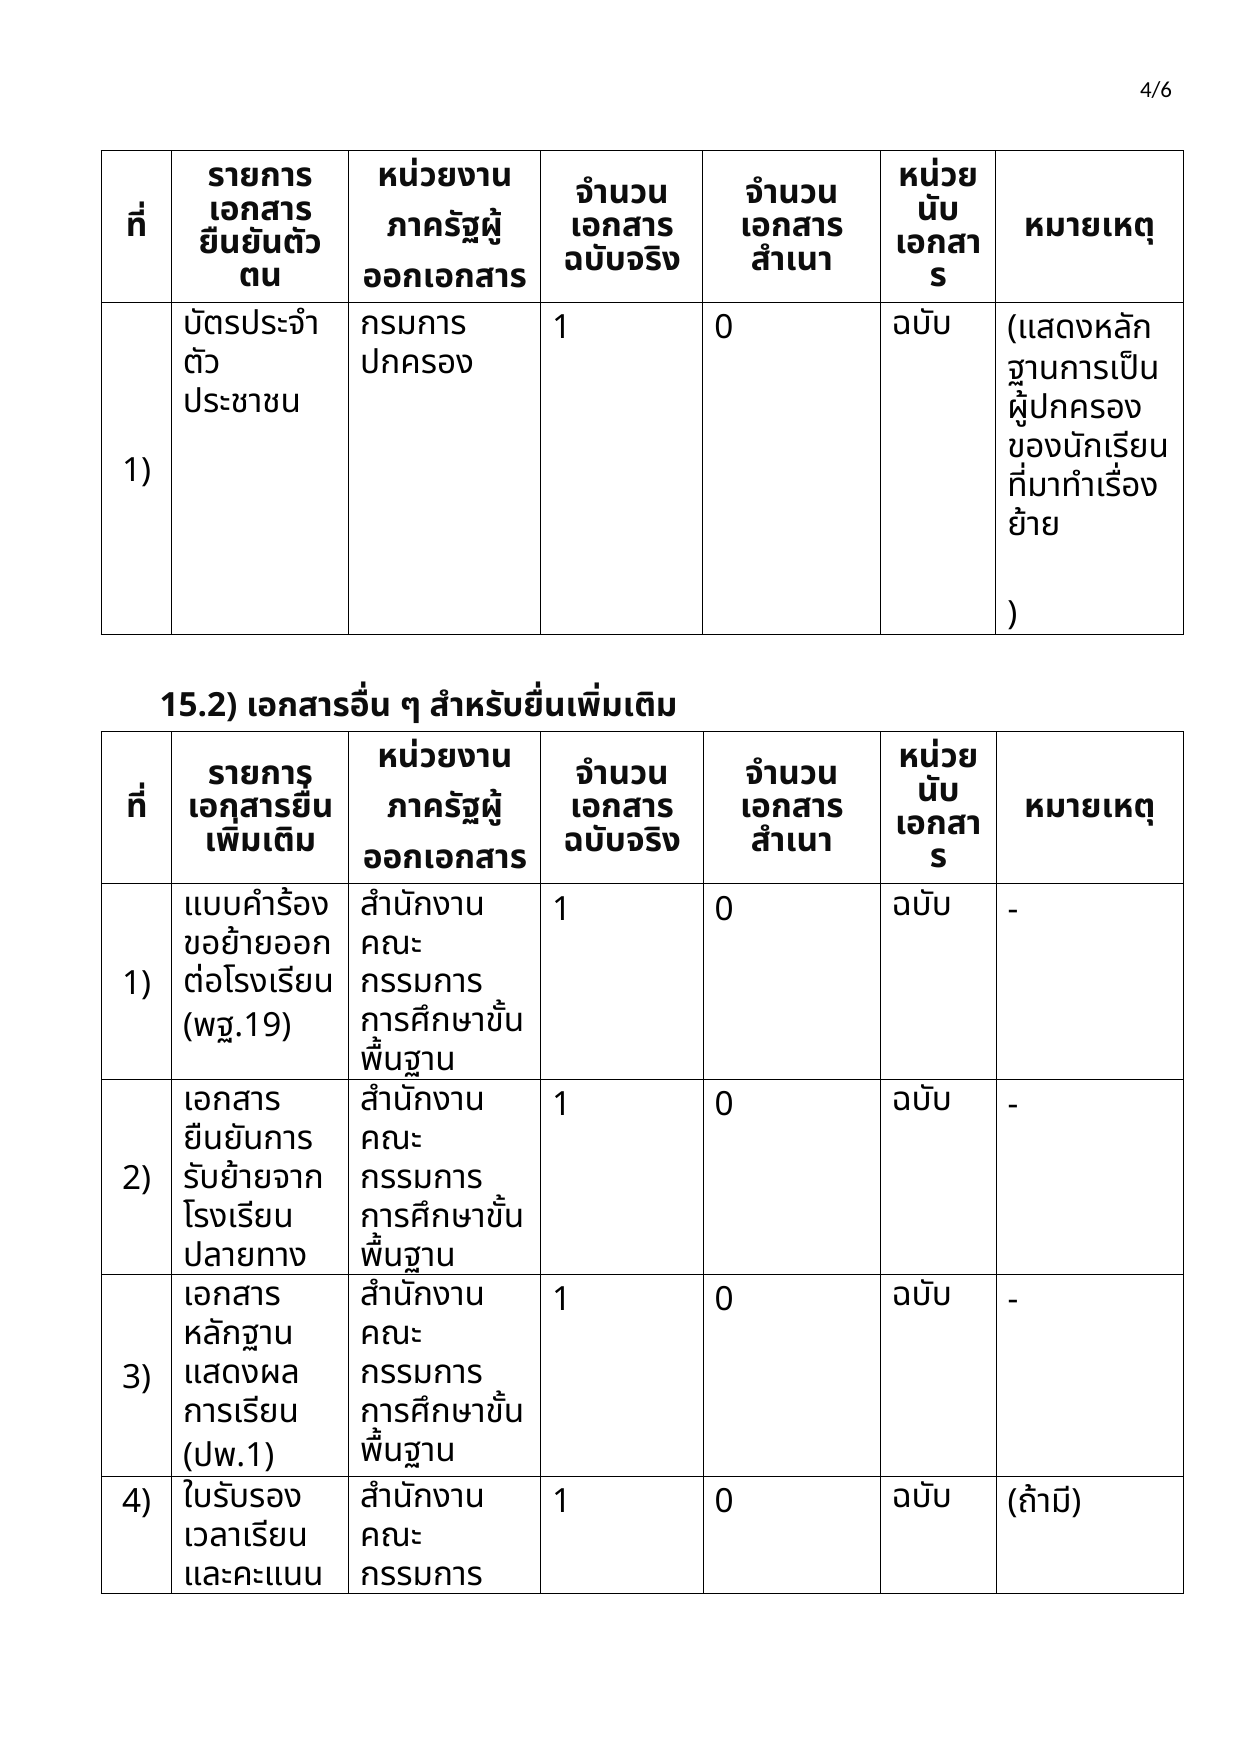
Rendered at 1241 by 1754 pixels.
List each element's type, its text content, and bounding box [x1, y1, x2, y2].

table_header จำนวนเอกสาร ฉบับจริง [541, 151, 702, 302]
table_header จำนวนเอกสาร สำเนา [703, 151, 880, 302]
table_cell ฉบับ [881, 1080, 996, 1274]
table_cell 1 [541, 1275, 703, 1476]
table_cell 0 [704, 1080, 880, 1274]
text 15.2) เอกสารอื่น ๆ สำหรับยื่นเพิ่มเติม [159, 680, 1172, 731]
table_cell เอกสารยืนยันการรับย้ายจากโรงเรียนปลายทาง [172, 1080, 348, 1274]
table_header รายการเอกสารยืนยันตัวตน [172, 151, 348, 302]
table_header หมายเหตุ [997, 732, 1183, 883]
table_cell 0 [703, 303, 880, 634]
table_header จำนวนเอกสาร สำเนา [704, 732, 880, 883]
table_cell กรมการปกครอง [349, 303, 540, 634]
table_cell 0 [704, 1275, 880, 1476]
table_header หน่วยนับเอกสาร [881, 151, 995, 302]
table_cell (แสดงหลักฐานการเป็นผู้ปกครองของนักเรียนที่มาทำเรื่องย้าย ) [996, 303, 1183, 634]
table_cell เอกสาร หลักฐานแสดงผลการเรียน (ปพ.1) [172, 1275, 348, 1476]
table_cell 1) [102, 303, 171, 634]
table_header หน่วยงานภาครัฐผู้ออกเอกสาร [349, 151, 540, 302]
table_cell 1 [541, 1080, 703, 1274]
table_cell - [997, 1275, 1183, 1476]
table_cell สำนักงานคณะกรรมการการศึกษาขั้นพื้นฐาน [349, 1080, 540, 1274]
table_header รายการเอกสารยื่นเพิ่มเติม [172, 732, 348, 883]
table_cell 1 [541, 303, 702, 634]
table_cell 1) [102, 884, 171, 1078]
table_cell สำนักงานคณะกรรมการการศึกษาขั้นพื้นฐาน [349, 1275, 540, 1476]
table_cell ฉบับ [881, 1275, 996, 1476]
table_header หน่วยนับเอกสาร [881, 732, 996, 883]
table_cell ฉบับ [881, 884, 996, 1078]
table_cell ฉบับ [881, 1477, 996, 1593]
table_cell สำนักงานคณะกรรมการการศึกษาขั้นพื้นฐาน [349, 884, 540, 1078]
table_cell 1 [541, 1477, 703, 1593]
table_header หมายเหตุ [996, 151, 1183, 302]
table_header ที่ [102, 151, 171, 302]
table_cell 4) [102, 1477, 171, 1593]
table_header หน่วยงานภาครัฐผู้ออกเอกสาร [349, 732, 540, 883]
table_cell 0 [704, 884, 880, 1078]
table_cell บัตรประจำตัวประชาชน [172, 303, 348, 634]
table_header จำนวนเอกสาร ฉบับจริง [541, 732, 703, 883]
table_cell 2) [102, 1080, 171, 1274]
table_cell - [997, 884, 1183, 1078]
table_cell แบบคำร้องขอย้ายออกต่อโรงเรียน (พฐ.19) [172, 884, 348, 1078]
table_cell 0 [704, 1477, 880, 1593]
table_cell ฉบับ [881, 303, 995, 634]
table_cell - [997, 1080, 1183, 1274]
table_header ที่ [102, 732, 171, 883]
table_cell (ถ้ามี) [997, 1477, 1183, 1593]
table_cell สำนักงานคณะกรรมการการศึกษาขั้นพื้นฐาน [349, 1477, 540, 1593]
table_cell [172, 1477, 348, 1593]
table_cell 3) [102, 1275, 171, 1476]
table_cell 1 [541, 884, 703, 1078]
